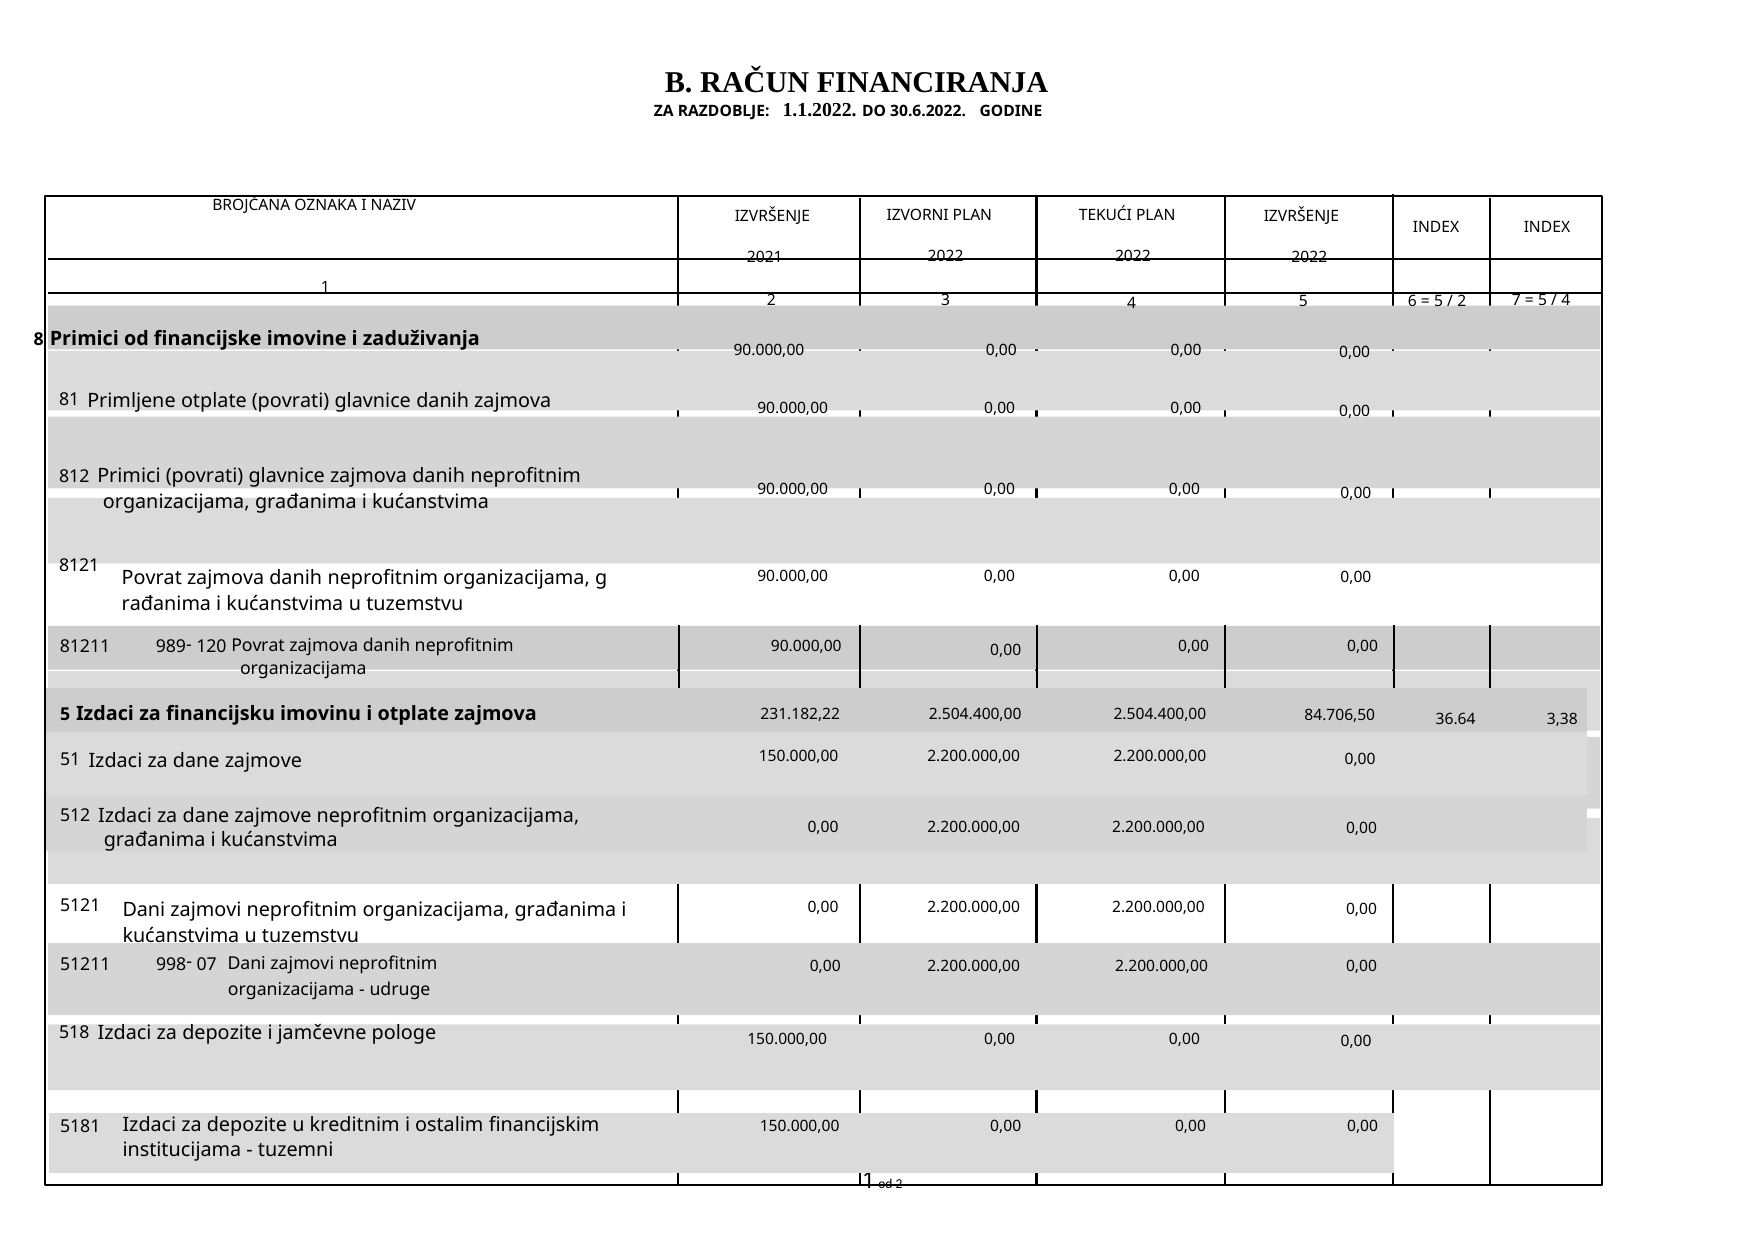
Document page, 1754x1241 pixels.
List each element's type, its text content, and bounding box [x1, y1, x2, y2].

text 0,00 [1339, 400, 1658, 421]
text 150.000,00 [747, 1028, 842, 1049]
subtitle 812 Primici (povrati) glavnice zajmova danih neprofitnim organizacijama, građanima i kućanstvima [59, 462, 629, 514]
text 0,00 [984, 397, 1024, 418]
text TEKUĆI PLAN [1079, 204, 1184, 225]
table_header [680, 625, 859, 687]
text 0,00 [1168, 564, 1208, 586]
text 0,00 [984, 1028, 1024, 1049]
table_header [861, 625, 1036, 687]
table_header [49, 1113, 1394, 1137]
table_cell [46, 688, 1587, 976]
text 90.000,00 [757, 564, 842, 586]
text INDEX [1523, 215, 1658, 237]
text 0,00 [984, 478, 1024, 499]
text organizacijama - udruge [228, 977, 474, 1001]
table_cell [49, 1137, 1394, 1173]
text 0,00 [1169, 1028, 1209, 1049]
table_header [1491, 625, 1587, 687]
text 0,00 [984, 564, 1023, 586]
text 90.000,00 [733, 339, 844, 360]
subtitle Povrat zajmova danih neprofitnim organizacijama, g rađanima i kućanstvima u tuzemstvu [121, 563, 646, 616]
text 0,00 [1340, 1030, 1658, 1051]
text 0,00 [986, 339, 1025, 360]
text 90.000,00 [757, 397, 842, 418]
text 8121 [59, 553, 104, 577]
text IZVRŠENJE [543, 204, 810, 226]
text 0,00 [1170, 397, 1210, 418]
text 0,00 [1339, 340, 1658, 362]
text 0,00 [1340, 482, 1658, 503]
text IZVRŠENJE [1263, 204, 1352, 226]
subtitle 81 Primljene otplate (povrati) glavnice danih zajmova [59, 386, 599, 413]
text ZA RAZDOBLJE: 1.1.2022. DO 30.6.2022. GODINE [574, 99, 1122, 121]
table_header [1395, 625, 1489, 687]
subtitle 518 Izdaci za depozite i jamčevne pologe [59, 1019, 474, 1046]
text 1 [321, 276, 1658, 297]
text 0,00 [1340, 566, 1658, 587]
text 0,00 [1169, 478, 1208, 499]
text 0,00 [1170, 339, 1210, 360]
text IZVORNI PLAN [886, 204, 1002, 225]
text 8 Primici od financijske imovine i zaduživanja [33, 325, 571, 352]
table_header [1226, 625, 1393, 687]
subtitle RAČUN FINANCIRANJA [664, 65, 1658, 99]
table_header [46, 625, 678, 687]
text BROJČANA OZNAKA I NAZIV [212, 193, 441, 214]
text 90.000,00 [757, 478, 842, 499]
text INDEX [1413, 215, 1464, 237]
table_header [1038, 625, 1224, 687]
